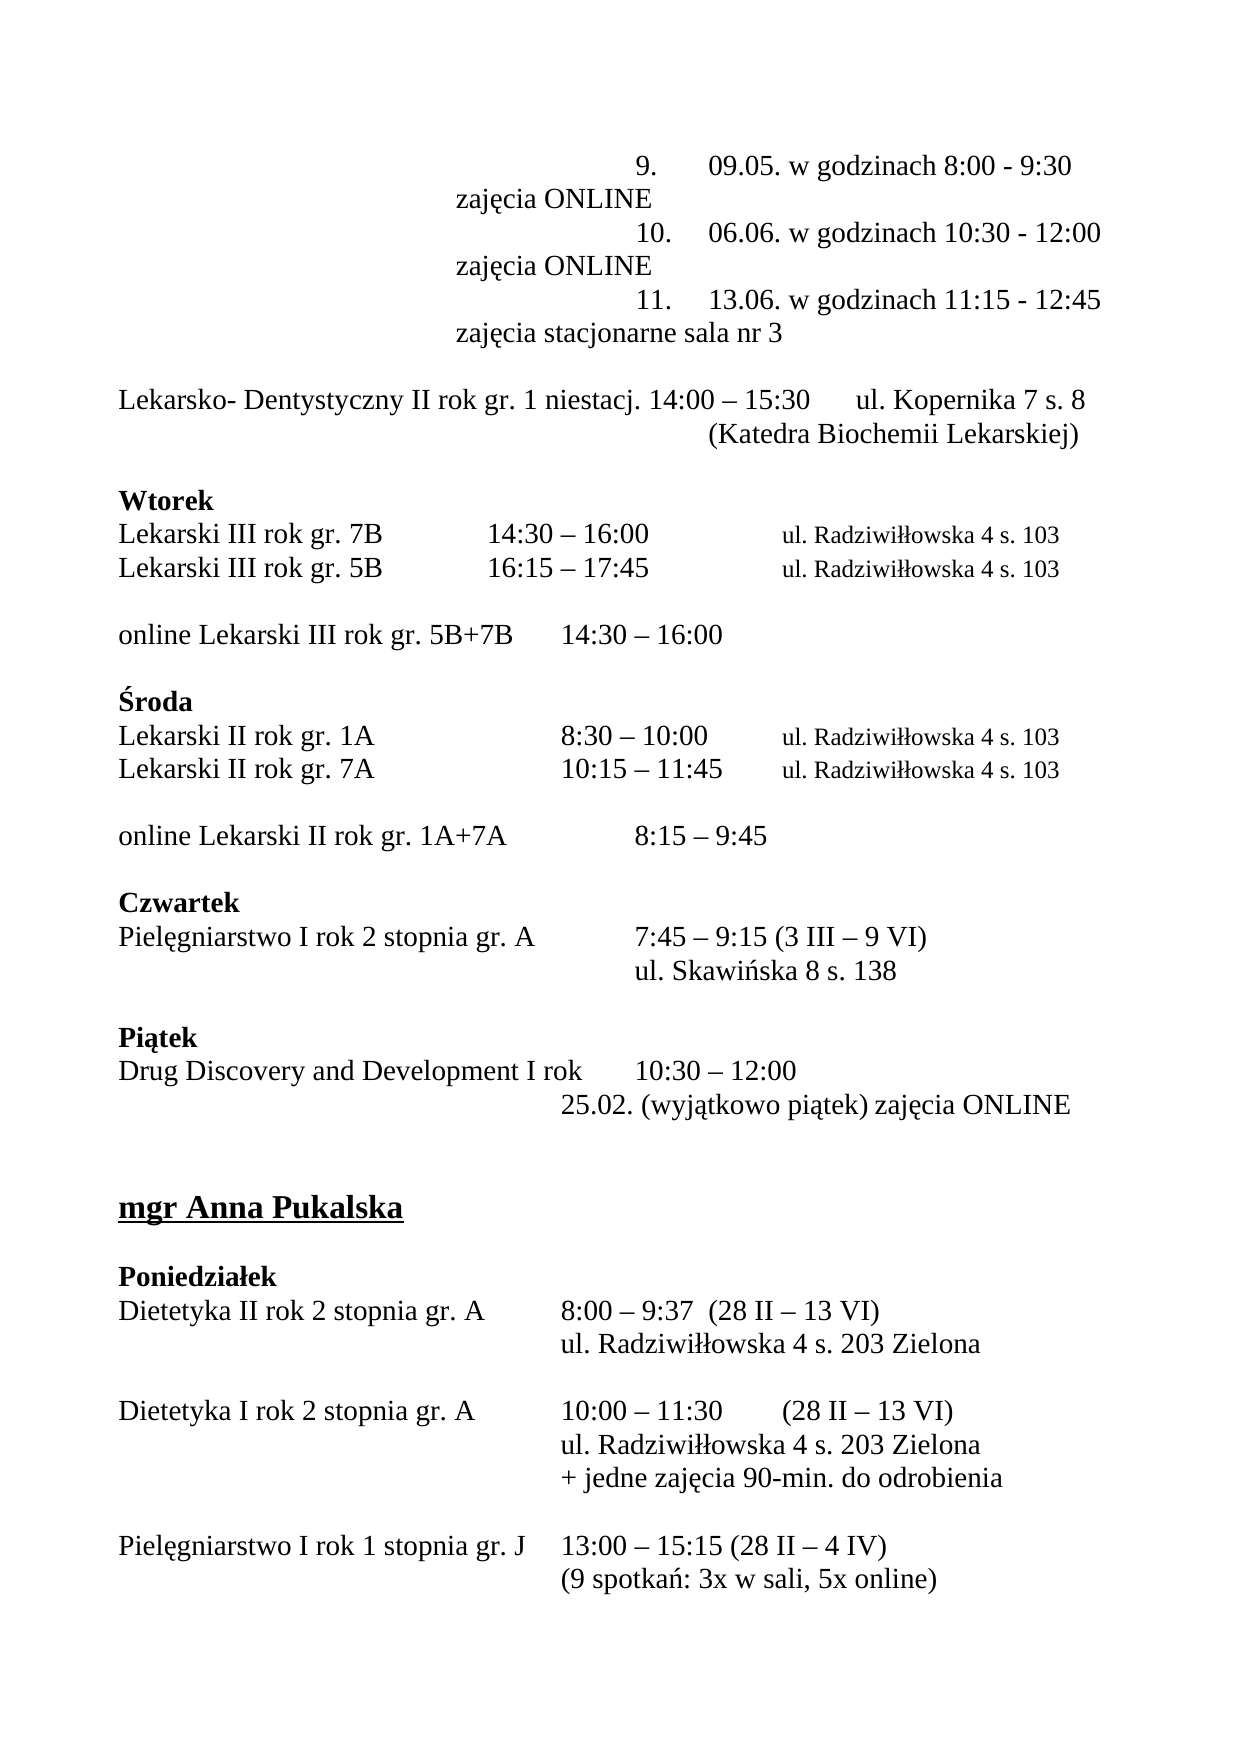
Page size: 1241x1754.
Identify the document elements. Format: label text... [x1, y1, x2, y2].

text Dietetyka I rok 2 stopnia gr. A 10:00 – 11:30 (28 II – 13 VI) ul. Radziwiłłowska 4 s. 203 Zielona [118, 1393, 1122, 1461]
list 09.05. w godzinach 8:00 - 9:30 zajęcia ONLINE [456, 148, 1122, 215]
text Pielęgniarstwo I rok 1 stopnia gr. J 13:00 – 15:15 (28 II – 4 IV) [118, 1528, 1122, 1561]
text Piątek [118, 1020, 1122, 1053]
text Lekarski III rok gr. 5B 16:15 – 17:45 ul. Radziwiłłowska 4 s. 103 [118, 550, 1122, 584]
text Dietetyka II rok 2 stopnia gr. A 8:00 – 9:37 (28 II – 13 VI) ul. Radziwiłłowska 4 s. 203 Zielona [118, 1293, 1122, 1360]
text Lekarski II rok gr. 1A 8:30 – 10:00 ul. Radziwiłłowska 4 s. 103 [118, 718, 1122, 751]
text Poniedziałek [118, 1259, 1122, 1293]
text Czwartek [118, 886, 1122, 919]
text ul. Skawińska 8 s. 138 [561, 953, 1122, 986]
text online Lekarski III rok gr. 5B+7B 14:30 – 16:00 [118, 617, 1122, 651]
text Drug Discovery and Development I rok 10:30 – 12:00 [118, 1053, 1122, 1087]
list 06.06. w godzinach 10:30 - 12:00 zajęcia ONLINE [456, 215, 1122, 282]
text (9 spotkań: 3x w sali, 5x online) [487, 1561, 1122, 1595]
text + jedne zajęcia 90-min. do odrobienia [487, 1461, 1122, 1494]
list 13.06. w godzinach 11:15 - 12:45 zajęcia stacjonarne sala nr 3 [456, 282, 1122, 382]
text Pielęgniarstwo I rok 2 stopnia gr. A 7:45 – 9:15 (3 III – 9 VI) [118, 919, 1122, 953]
text online Lekarski II rok gr. 1A+7A 8:15 – 9:45 [118, 818, 1122, 852]
text mgr Anna Pukalska [118, 1187, 1122, 1226]
text Lekarski II rok gr. 7A 10:15 – 11:45 ul. Radziwiłłowska 4 s. 103 [118, 751, 1122, 785]
text Wtorek [118, 483, 1122, 517]
text Lekarski III rok gr. 7B 14:30 – 16:00 ul. Radziwiłłowska 4 s. 103 [118, 517, 1122, 550]
text Środa [118, 684, 1122, 718]
text 25.02. (wyjątkowo piątek) zajęcia ONLINE [561, 1087, 1122, 1120]
text Lekarsko- Dentystyczny II rok gr. 1 niestacj. 14:00 – 15:30 ul. Kopernika 7 s. 8 (Katedra Biochemii Lekarskiej) [118, 382, 1122, 449]
